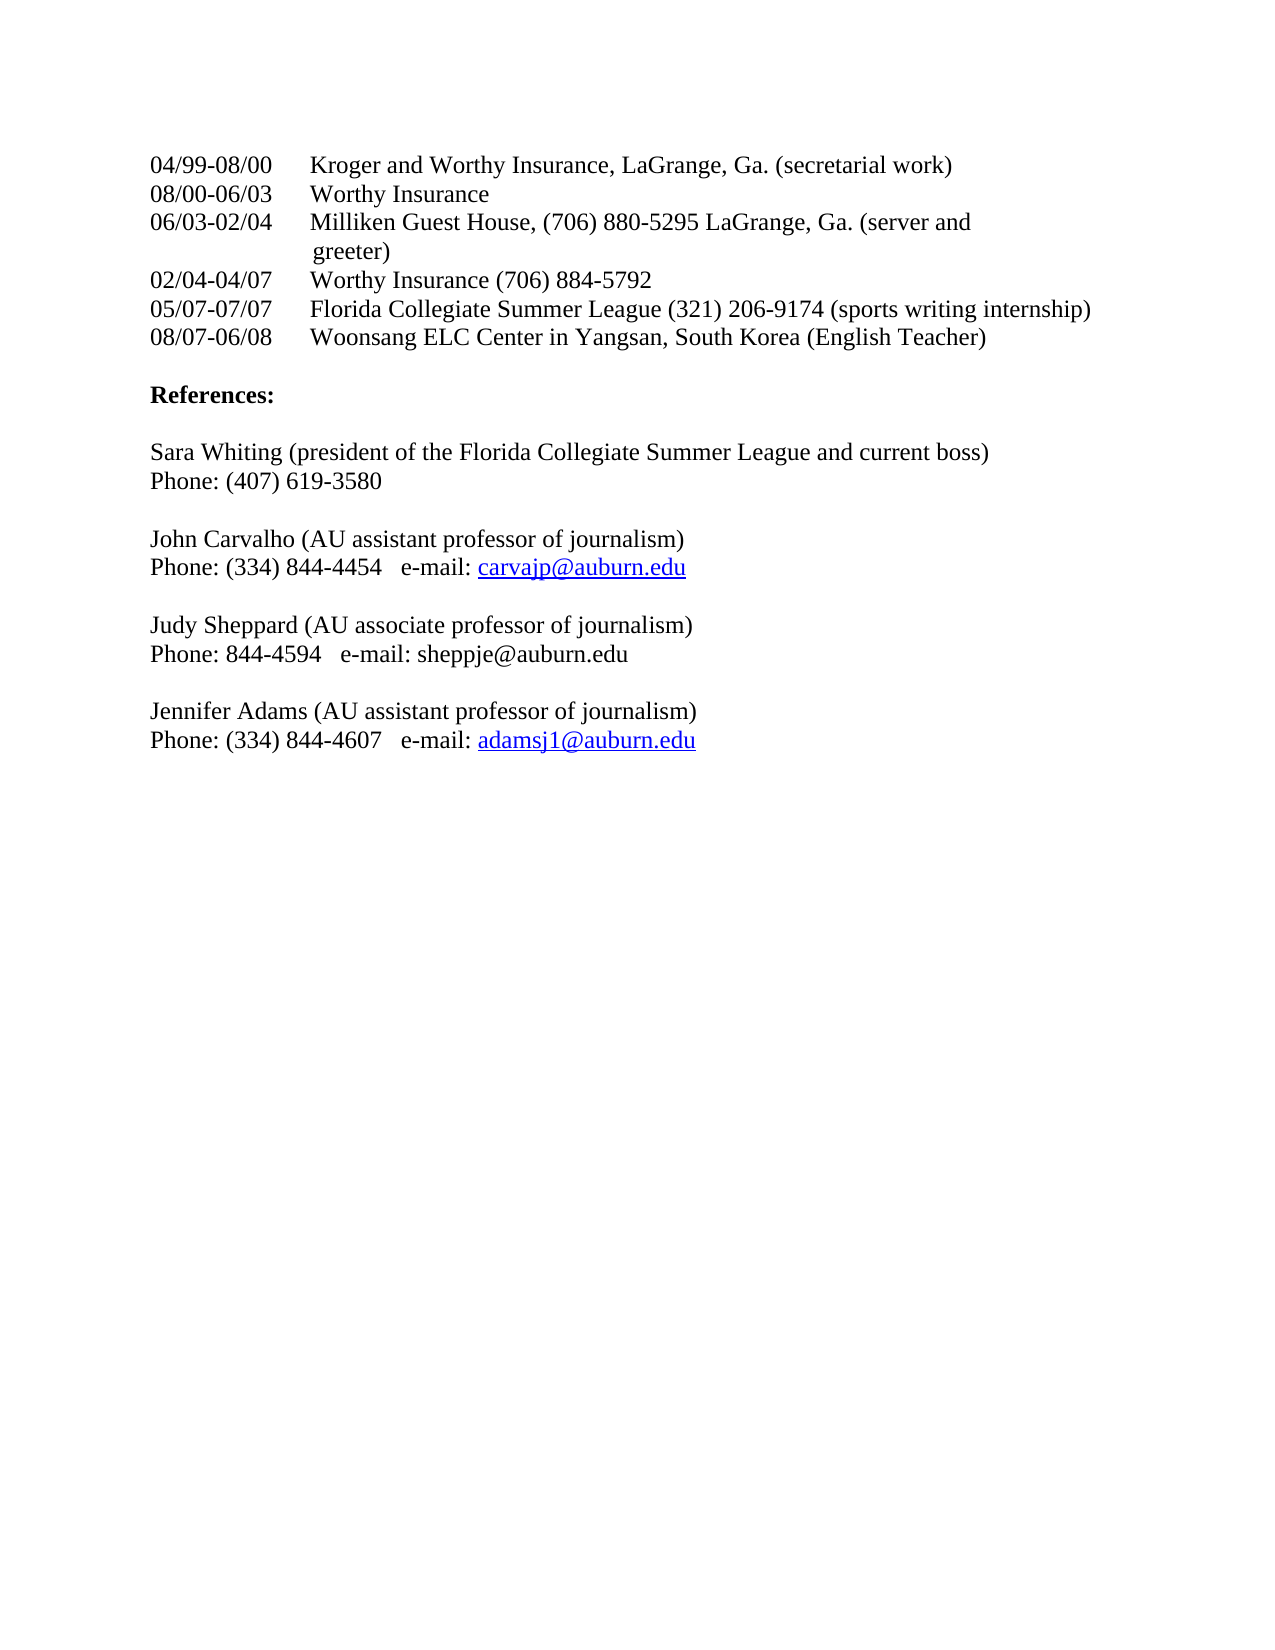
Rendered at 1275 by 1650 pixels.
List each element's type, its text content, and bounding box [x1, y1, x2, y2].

text John Carvalho (AU assistant professor of journalism) [150, 524, 1125, 552]
text 08/00-06/03 Worthy Insurance [150, 179, 1125, 207]
text Jennifer Adams (AU assistant professor of journalism) [150, 696, 1125, 725]
text References: [150, 380, 1125, 409]
text Phone: 844-4594 e-mail: sheppje@auburn.edu [150, 639, 1125, 667]
text greeter) [150, 236, 1125, 265]
text Phone: (334) 844-4454 e-mail: carvajp@auburn.edu [150, 552, 1125, 581]
text 06/03-02/04 Milliken Guest House, (706) 880-5295 LaGrange, Ga. (server and [150, 207, 1125, 236]
text 02/04-04/07 Worthy Insurance (706) 884-5792 [150, 265, 1125, 294]
text 04/99-08/00 Kroger and Worthy Insurance, LaGrange, Ga. (secretarial work) [150, 150, 1125, 179]
text 08/07-06/08 Woonsang ELC Center in Yangsan, South Korea (English Teacher) [150, 322, 1125, 351]
text 05/07-07/07 Florida Collegiate Summer League (321) 206-9174 (sports writing internship) [150, 294, 1125, 322]
text Phone: (334) 844-4607 e-mail: adamsj1@auburn.edu [150, 725, 1125, 754]
text Sara Whiting (president of the Florida Collegiate Summer League and current boss) [150, 437, 1125, 466]
text Phone: (407) 619-3580 [150, 466, 1125, 495]
text Judy Sheppard (AU associate professor of journalism) [150, 610, 1125, 639]
